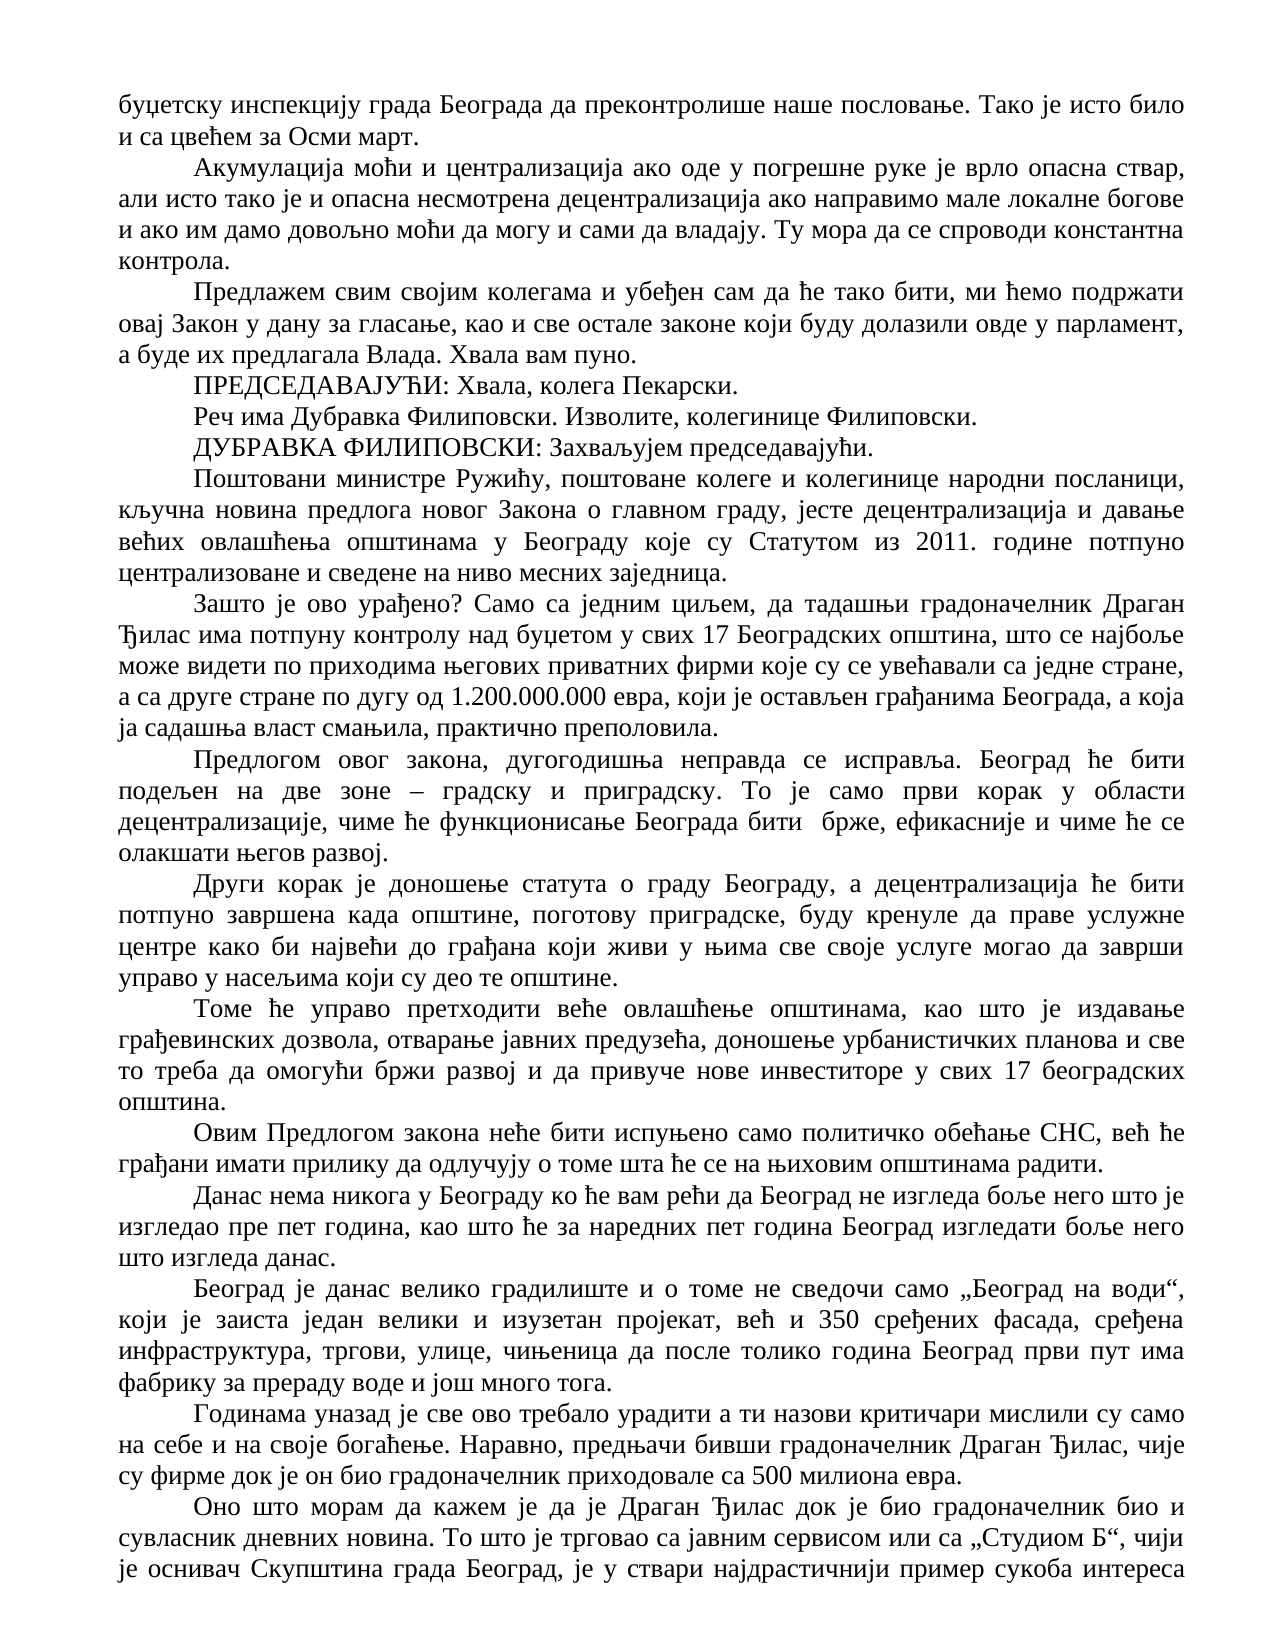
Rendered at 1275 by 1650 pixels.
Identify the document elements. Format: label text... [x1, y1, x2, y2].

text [118, 89, 1186, 151]
text Зашто је ово урађено? Само са једним циљем, да тадашњи градоначелник Драган Ђилас има потпуну контролу над буџетом у свих 17 Београдских општина, што се најбоље може видети по приходима његових приватних фирми које су се увећавали са једне стране, а са друге стране по дугу од 1.200.000.000 евра, који је остављен грађанима Београда, а која ја садашња власт смањила, практично преполовила. [118, 587, 1186, 743]
text Београд је данас велико градилиште и о томе не сведочи само „Београд на води“, који је заиста један велики и изузетан пројекат, већ и 350 сређених фасада, сређена инфраструктура, тргови, улице, чињеница да после толико година Београд први пут има фабрику за прераду воде и још много тога. [118, 1272, 1186, 1397]
text Данас нема никога у Београду ко ће вам рећи да Београд не изгледа боље него што је изгледао пре пет година, као што ће за наредних пет година Београд изгледати боље него што изгледа данас. [118, 1179, 1186, 1272]
text Реч има Дубравка Филиповски. Изволите, колегинице Филиповски. [118, 400, 1186, 431]
text ПРЕДСЕДАВАЈУЋИ: Хвала, колега Пекарски. [118, 369, 1186, 400]
text Предлажем свим својим колегама и убеђен сам да ће тако бити, ми ћемо подржати овај Закон у дану за гласање, као и све остале законе који буду долазили овде у парламент, а буде их предлагала Влада. Хвала вам пуно. [118, 276, 1186, 369]
text Поштовани министре Ружићу, поштоване колеге и колегинице народни посланици, кључна новина предлога новог Закона о главном граду, јесте децентрализација и давање већих овлашћења општинама у Београду које су Статутом из 2011. године потпуно централизоване и сведене на ниво месних заједница. [118, 462, 1186, 587]
text Акумулација моћи и централизација ако оде у погрешне руке је врло опасна ствар, али исто тако је и опасна несмотрена децентрализација ако направимо мале локалне богове и ако им дамо довољно моћи да могу и сами да владају. Ту мора да се спроводи константна контрола. [118, 151, 1186, 276]
text Годинама уназад је све ово требало урадити а ти назови критичари мислили су само на себе и на своје богаћење. Наравно, предњачи бивши градоначелник Драган Ђилас, чије су фирме док је он био градоначелник приходовале са 500 милиона евра. [118, 1397, 1186, 1490]
text ДУБРАВКА ФИЛИПОВСКИ: Захваљујем председавајући. [118, 431, 1186, 462]
text Други корак је доношење статута о граду Београду, а децентрализација ће бити потпуно завршена када општине, поготову приградске, буду кренуле да праве услужне центре како би највећи до грађана који живи у њима све своје услуге могао да заврши управо у насељима који су део те општине. [118, 867, 1186, 992]
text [118, 1490, 1186, 1584]
text Овим Предлогом закона неће бити испуњено само политичко обећање СНС, већ ће грађани имати прилику да одлучују о томе шта ће се на њиховим општинама радити. [118, 1116, 1186, 1179]
text Предлогом овог закона, дугогодишња неправда се исправља. Београд ће бити подељен на две зоне – градску и приградску. То је само први корак у области децентрализације, чиме ће функционисање Београда бити брже, ефикасније и чиме ће се олакшати његов развој. [118, 743, 1186, 867]
text Томе ће управо претходити веће овлашћење општинама, као што је издавање грађевинских дозвола, отварање јавних предузећа, доношење урбанистичких планова и све то треба да омогући бржи развој и да привуче нове инвеститоре у свих 17 београдских општина. [118, 992, 1186, 1116]
